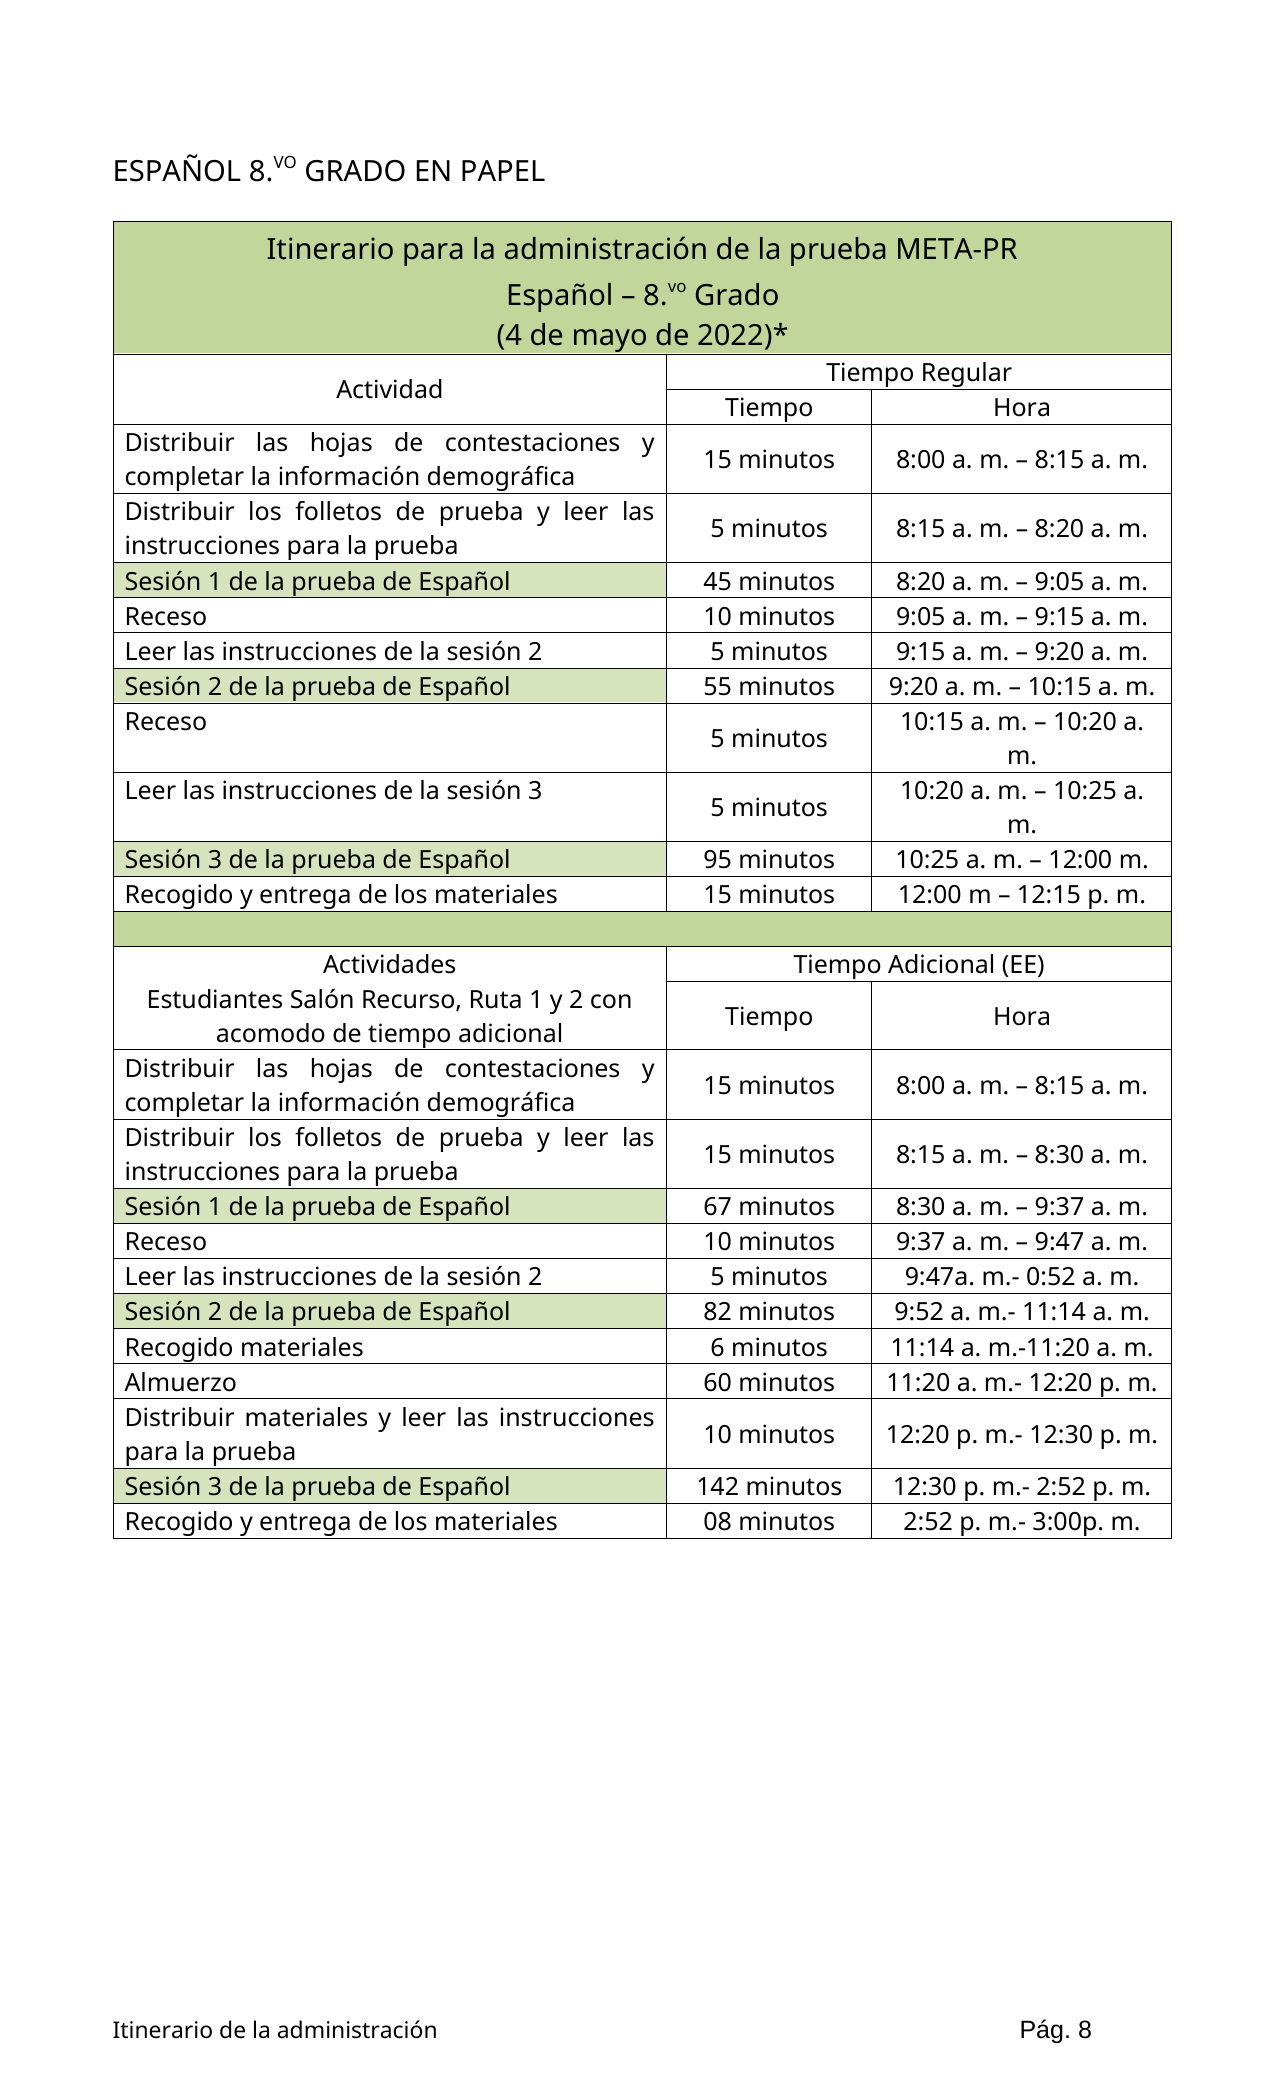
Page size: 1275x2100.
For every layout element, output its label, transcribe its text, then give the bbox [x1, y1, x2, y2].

table_cell 10:25 a. m. – 12:00 m. [872, 842, 1171, 876]
table_cell 8:00 a. m. – 8:15 a. m. [872, 425, 1171, 493]
table_cell 9:52 a. m.- 11:14 a. m. [872, 1294, 1171, 1328]
table_cell 8:30 a. m. – 9:37 a. m. [872, 1189, 1171, 1223]
table_cell Actividad [114, 355, 666, 424]
table_cell 142 minutos [667, 1469, 871, 1503]
table_cell Hora [872, 982, 1171, 1049]
table_cell Hora [872, 390, 1171, 424]
table_cell 5 minutos [667, 633, 871, 667]
table_cell Sesión 2 de la prueba de Español [114, 669, 666, 702]
table_cell 8:15 a. m. – 8:30 a. m. [872, 1120, 1171, 1188]
table_cell 67 minutos [667, 1189, 871, 1223]
table_cell 10:20 a. m. – 10:25 a. m. [872, 773, 1171, 841]
table_cell 15 minutos [667, 425, 871, 493]
table_cell Sesión 3 de la prueba de Español [114, 1469, 666, 1503]
table_cell 5 minutos [667, 1259, 871, 1293]
table_cell Leer las instrucciones de la sesión 2 [114, 1259, 666, 1293]
table_cell 9:20 a. m. – 10:15 a. m. [872, 669, 1171, 702]
table_cell Sesión 3 de la prueba de Español [114, 842, 666, 876]
table_cell Receso [114, 1224, 666, 1258]
table_cell 8:15 a. m. – 8:20 a. m. [872, 494, 1171, 562]
table_cell Recogido materiales [114, 1329, 666, 1363]
table_cell Sesión 1 de la prueba de Español [114, 1189, 666, 1223]
table_cell 5 minutos [667, 494, 871, 562]
table_cell 12:00 m – 12:15 p. m. [872, 877, 1171, 911]
table_cell Tiempo Adicional (EE) [667, 947, 1171, 981]
table_cell 10 minutos [667, 1224, 871, 1258]
table_cell 15 minutos [667, 877, 871, 911]
table_cell 45 minutos [667, 563, 871, 597]
table_cell Tiempo Regular [667, 355, 1171, 389]
table_cell Receso [114, 704, 666, 772]
table_cell Tiempo [667, 982, 871, 1049]
table_cell 10:15 a. m. – 10:20 a. m. [872, 704, 1171, 772]
table_cell 9:15 a. m. – 9:20 a. m. [872, 633, 1171, 667]
table_cell Distribuir las hojas de contestaciones y completar la información demográfica [114, 425, 666, 493]
table_cell 8:20 a. m. – 9:05 a. m. [872, 563, 1171, 597]
table_cell 95 minutos [667, 842, 871, 876]
table_header Itinerario para la administración de la prueba META-PR Español – 8.vo Grado (4 de mayo de 2022)* [114, 222, 1171, 353]
text ESPAÑOL 8.VO GRADO EN PAPEL [112, 150, 1162, 190]
table_cell 15 minutos [667, 1050, 871, 1118]
table_cell Distribuir los folletos de prueba y leer las instrucciones para la prueba [114, 494, 666, 562]
table_cell [114, 912, 1171, 946]
table_cell 82 minutos [667, 1294, 871, 1328]
table_cell Recogido y entrega de los materiales [114, 877, 666, 911]
table_cell 6 minutos [667, 1329, 871, 1363]
table_cell 2:52 p. m.- 3:00p. m. [872, 1504, 1171, 1538]
table_cell 08 minutos [667, 1504, 871, 1538]
table_cell Receso [114, 598, 666, 632]
table_cell 12:20 p. m.- 12:30 p. m. [872, 1399, 1171, 1467]
table_cell 11:14 a. m.-11:20 a. m. [872, 1329, 1171, 1363]
table_cell 60 minutos [667, 1364, 871, 1398]
table_cell 12:30 p. m.- 2:52 p. m. [872, 1469, 1171, 1503]
table_cell 10 minutos [667, 598, 871, 632]
table_cell 11:20 a. m.- 12:20 p. m. [872, 1364, 1171, 1398]
table_cell Almuerzo [114, 1364, 666, 1398]
table_cell 15 minutos [667, 1120, 871, 1188]
table_cell Distribuir los folletos de prueba y leer las instrucciones para la prueba [114, 1120, 666, 1188]
table_cell 9:37 a. m. – 9:47 a. m. [872, 1224, 1171, 1258]
table_cell 9:05 a. m. – 9:15 a. m. [872, 598, 1171, 632]
table_cell 10 minutos [667, 1399, 871, 1467]
table_cell 5 minutos [667, 773, 871, 841]
table_cell 5 minutos [667, 704, 871, 772]
table_cell 9:47a. m.- 0:52 a. m. [872, 1259, 1171, 1293]
table_cell Tiempo [667, 390, 871, 424]
table_cell Distribuir materiales y leer las instrucciones para la prueba [114, 1399, 666, 1467]
table_cell Distribuir las hojas de contestaciones y completar la información demográfica [114, 1050, 666, 1118]
table_cell Recogido y entrega de los materiales [114, 1504, 666, 1538]
table_cell Leer las instrucciones de la sesión 2 [114, 633, 666, 667]
table_cell Actividades Estudiantes Salón Recurso, Ruta 1 y 2 con acomodo de tiempo adicional [114, 947, 666, 1049]
table_cell 8:00 a. m. – 8:15 a. m. [872, 1050, 1171, 1118]
table_cell Sesión 2 de la prueba de Español [114, 1294, 666, 1328]
table_cell 55 minutos [667, 669, 871, 702]
table_cell Leer las instrucciones de la sesión 3 [114, 773, 666, 841]
table_cell Sesión 1 de la prueba de Español [114, 563, 666, 597]
